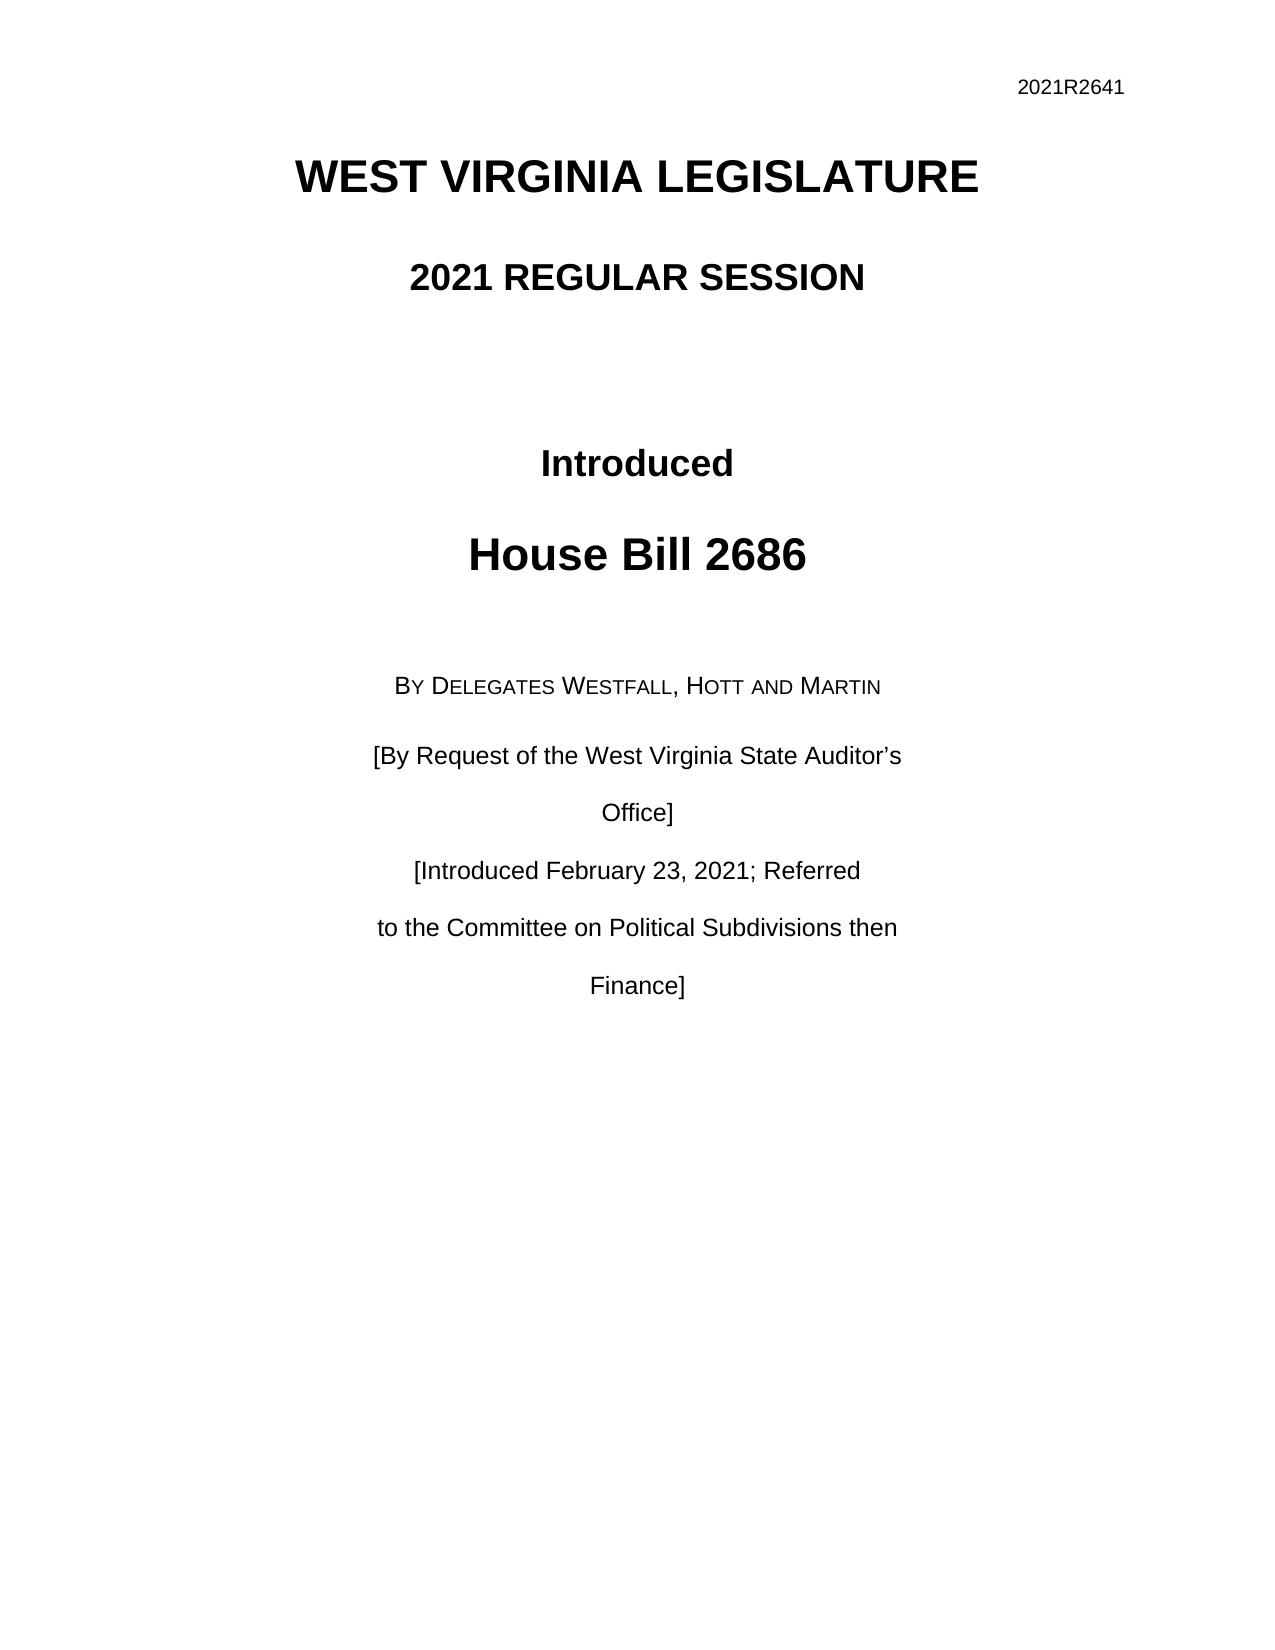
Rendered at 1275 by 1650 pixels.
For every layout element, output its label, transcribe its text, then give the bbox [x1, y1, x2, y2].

text [By Request of the West Virginia State Auditor’s Office] [337, 741, 937, 827]
text to the Committee on Political Subdivisions then Finance] [337, 913, 937, 999]
title WEST virginia legislature [150, 150, 1125, 203]
title 2021 regular session [150, 255, 1125, 298]
text Bill [150, 528, 1125, 581]
text By [337, 671, 937, 699]
text [Introduced February 23, 2021; Referred [337, 856, 937, 884]
